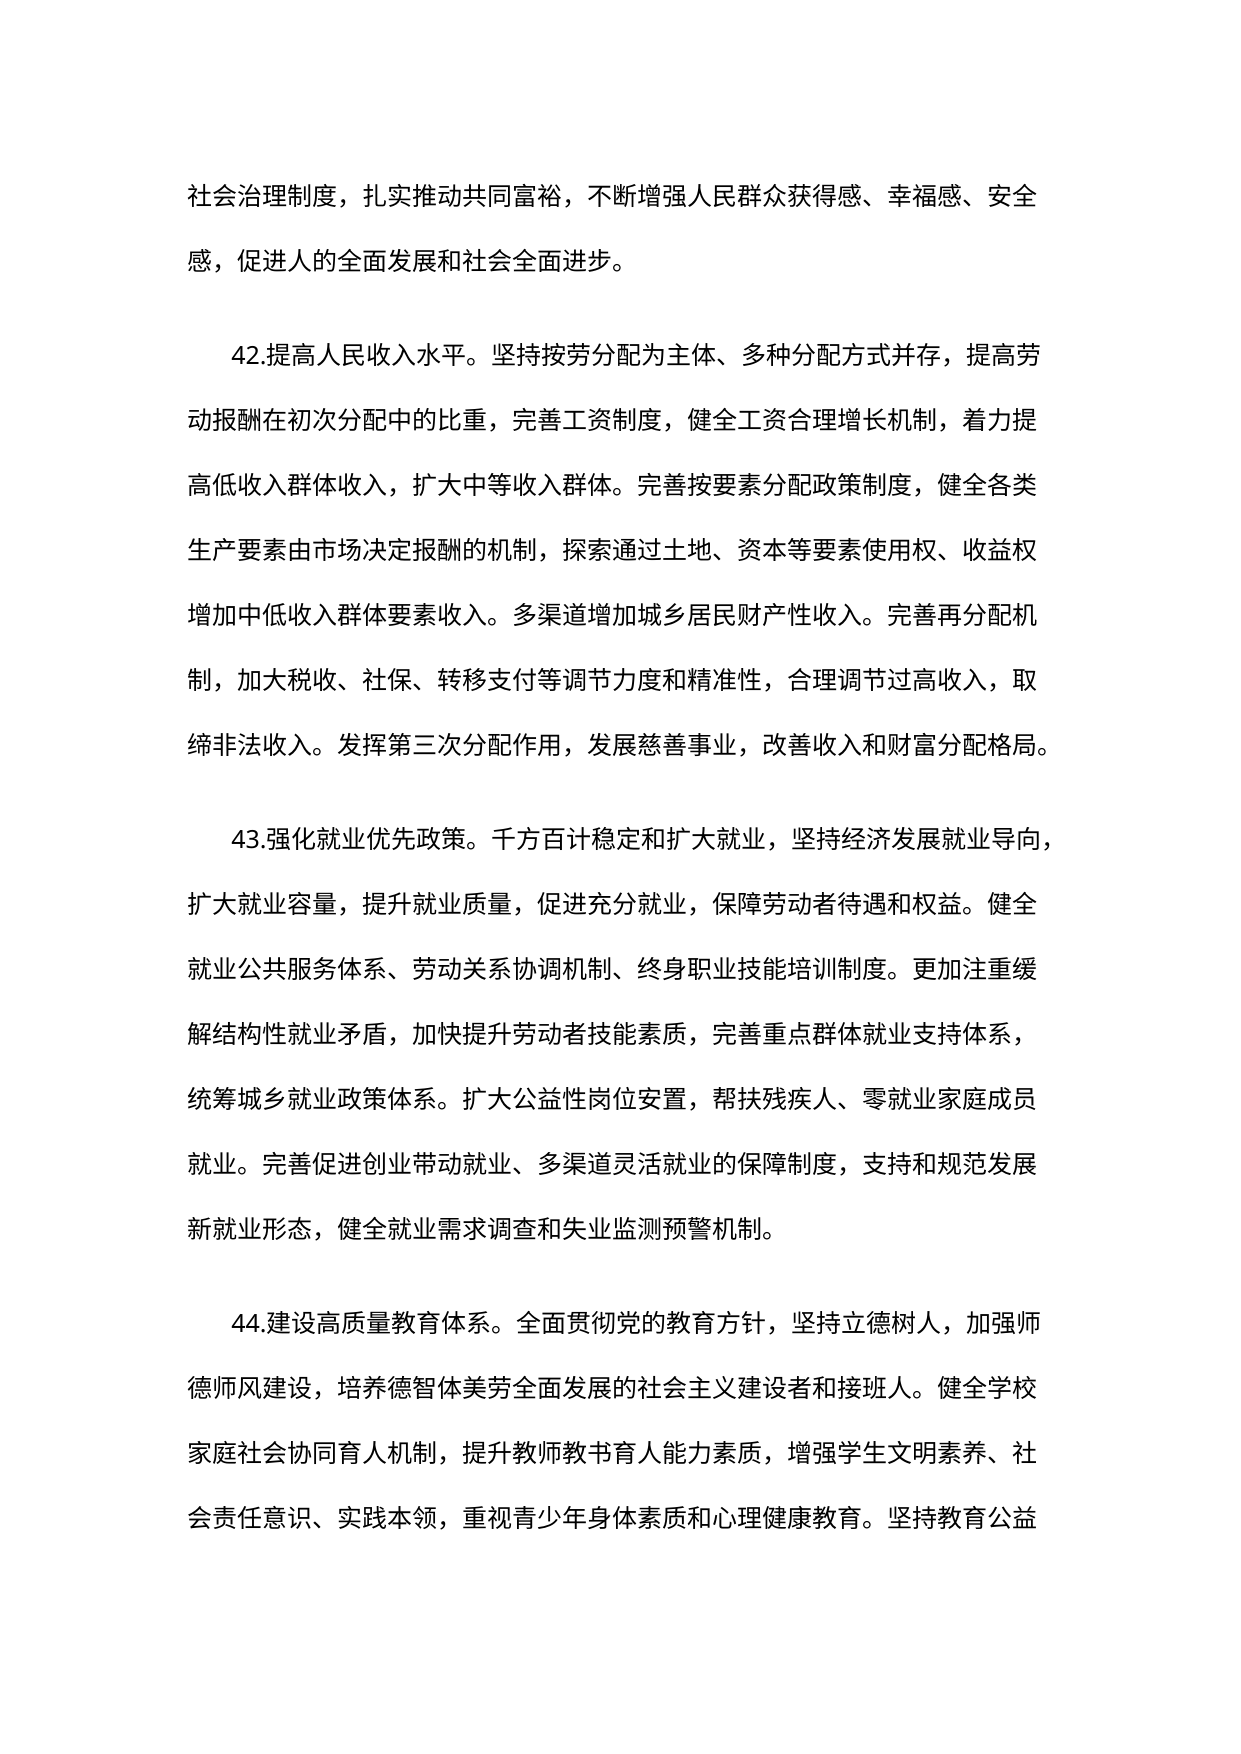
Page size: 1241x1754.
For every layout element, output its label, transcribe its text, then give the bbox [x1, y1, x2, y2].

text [187, 162, 1053, 292]
text 43.强化就业优先政策。千方百计稳定和扩大就业，坚持经济发展就业导向，扩大就业容量，提升就业质量，促进充分就业，保障劳动者待遇和权益。健全就业公共服务体系、劳动关系协调机制、终身职业技能培训制度。更加注重缓解结构性就业矛盾，加快提升劳动者技能素质，完善重点群体就业支持体系，统筹城乡就业政策体系。扩大公益性岗位安置，帮扶残疾人、零就业家庭成员就业。完善促进创业带动就业、多渠道灵活就业的保障制度，支持和规范发展新就业形态，健全就业需求调查和失业监测预警机制。 [187, 805, 1053, 1260]
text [187, 1289, 1053, 1549]
text 42.提高人民收入水平。坚持按劳分配为主体、多种分配方式并存，提高劳动报酬在初次分配中的比重，完善工资制度，健全工资合理增长机制，着力提高低收入群体收入，扩大中等收入群体。完善按要素分配政策制度，健全各类生产要素由市场决定报酬的机制，探索通过土地、资本等要素使用权、收益权增加中低收入群体要素收入。多渠道增加城乡居民财产性收入。完善再分配机制，加大税收、社保、转移支付等调节力度和精准性，合理调节过高收入，取缔非法收入。发挥第三次分配作用，发展慈善事业，改善收入和财富分配格局。 [187, 321, 1053, 776]
